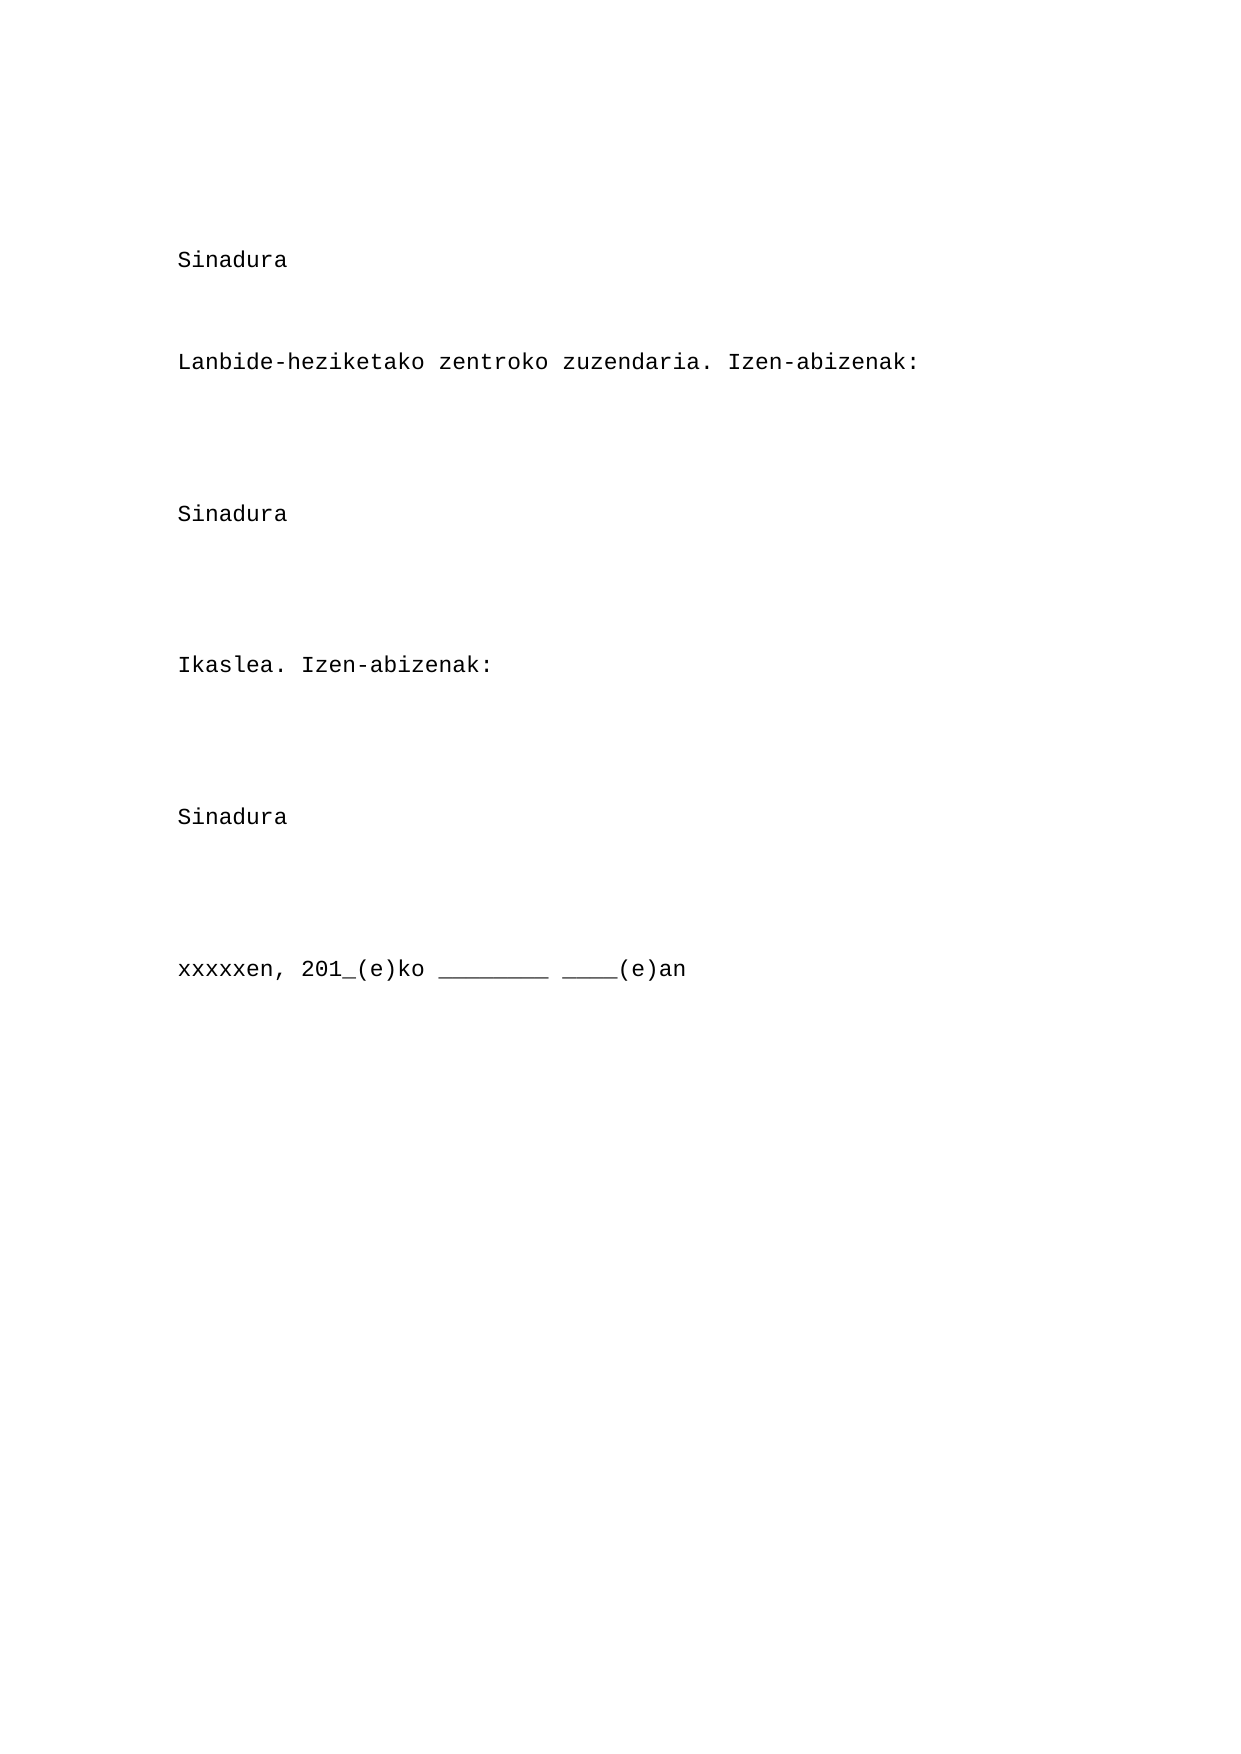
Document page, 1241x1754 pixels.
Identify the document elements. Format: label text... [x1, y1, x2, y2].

text Sinadura [177, 249, 1063, 275]
text Ikaslea. Izen-abizenak: [177, 654, 1063, 680]
text xxxxxen, 201_(e)ko ________ ____(e)an [177, 958, 1063, 983]
text Sinadura [177, 502, 1063, 528]
text Sinadura [177, 806, 1063, 832]
text Lanbide-heziketako zentroko zuzendaria. Izen-abizenak: [177, 350, 1063, 376]
